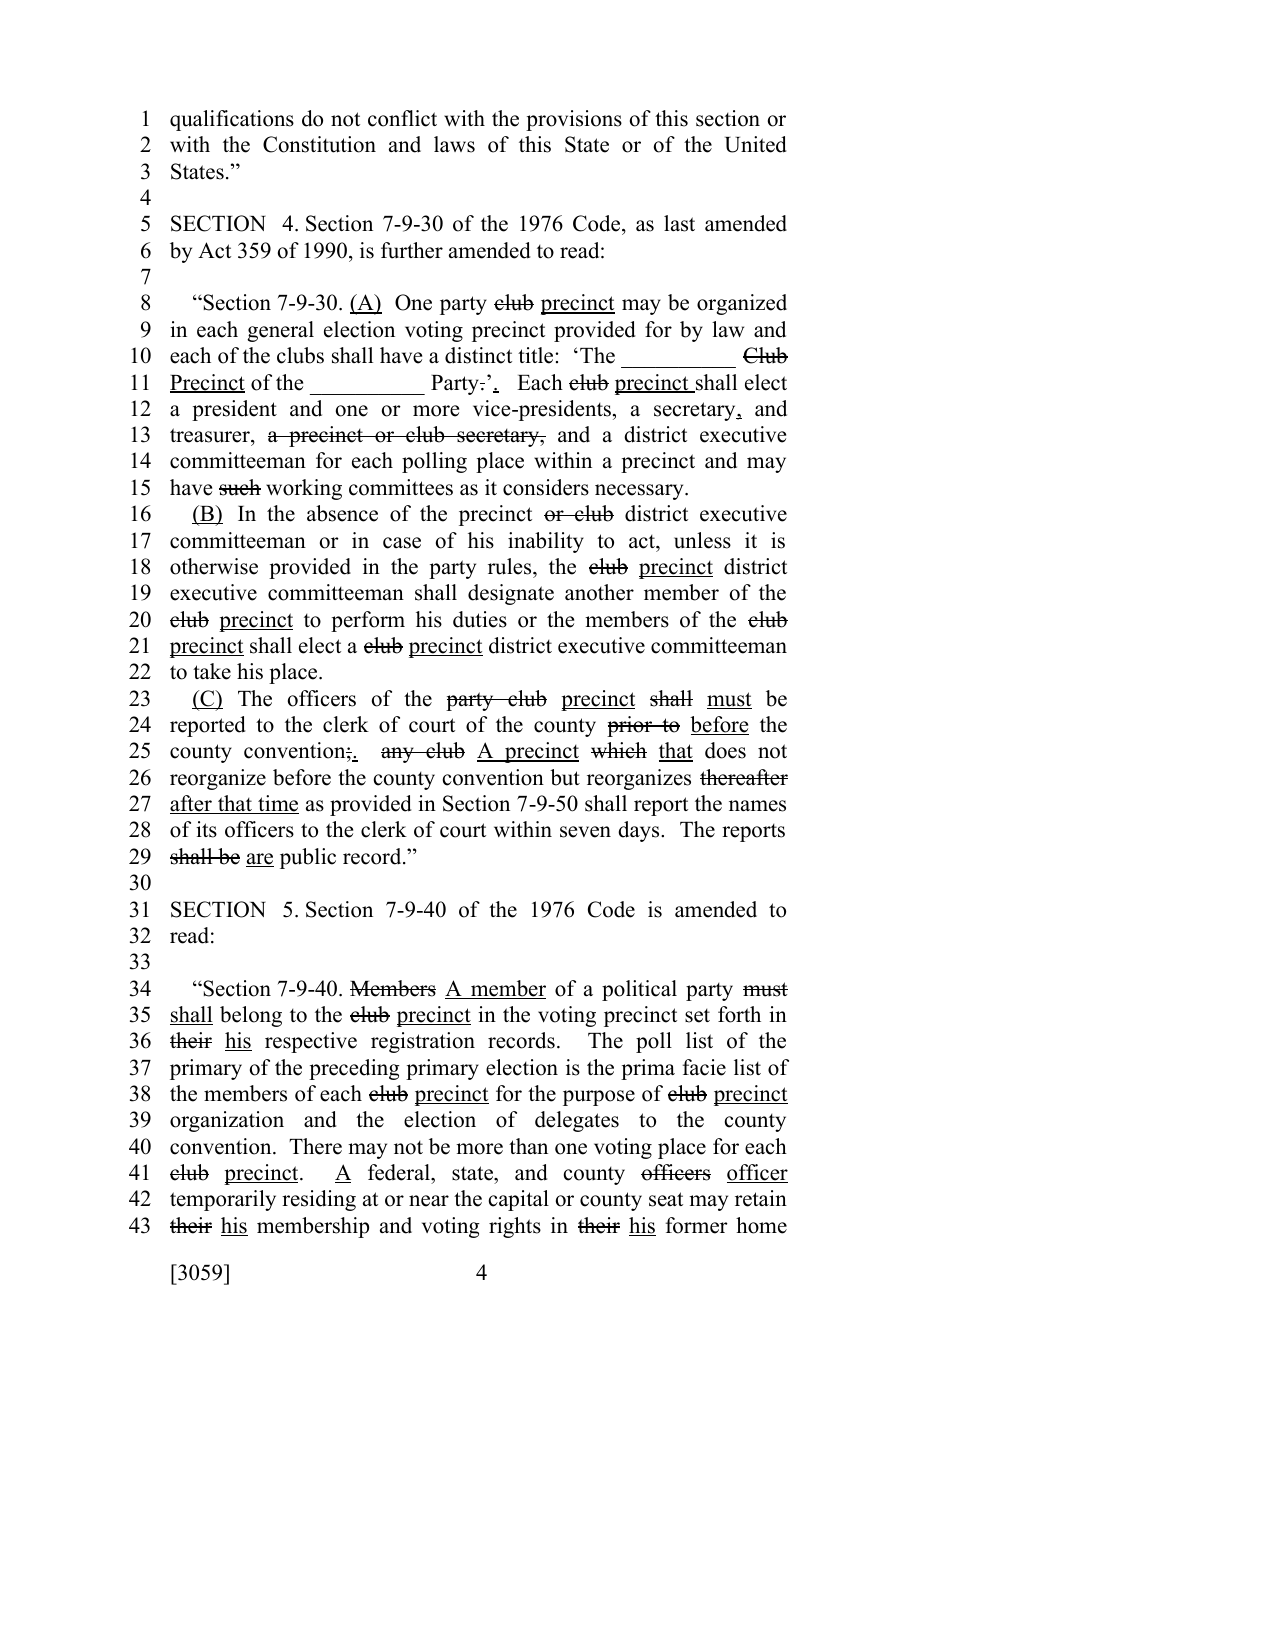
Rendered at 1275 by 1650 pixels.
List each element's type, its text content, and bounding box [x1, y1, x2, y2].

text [169, 105, 787, 184]
text SECTION 4. Section 7-9-30 of the 1976 Code, as last amended by Act 359 of 1990, is further amended to read: [169, 210, 787, 263]
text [169, 975, 787, 1238]
text “Section 7-9-30. (A) One party club precinct may be organized in each general election voting precinct provided for by law and each of the clubs shall have a distinct title: ‘The __________ Club Precinct of the __________ Party.’. Each club precinct shall elect a president and one or more vice-presidents, a secretary, and treasurer, a precinct or club secretary, and a district executive committeeman for each polling place within a precinct and may have such working committees as it considers necessary. [169, 289, 787, 500]
text (B) In the absence of the precinct or club district executive committeeman or in case of his inability to act, unless it is otherwise provided in the party rules, the club precinct district executive committeeman shall designate another member of the club precinct to perform his duties or the members of the club precinct shall elect a club precinct district executive committeeman to take his place. [169, 500, 787, 685]
text SECTION 5. Section 7-9-40 of the 1976 Code is amended to read: [169, 896, 787, 948]
text (C) The officers of the party club precinct shall must be reported to the clerk of court of the county prior to before the county convention;. any club A precinct which that does not reorganize before the county convention but reorganizes thereafter after that time as provided in Section 7-9-50 shall report the names of its officers to the clerk of court within seven days. The reports shall be are public record.” [169, 685, 787, 869]
